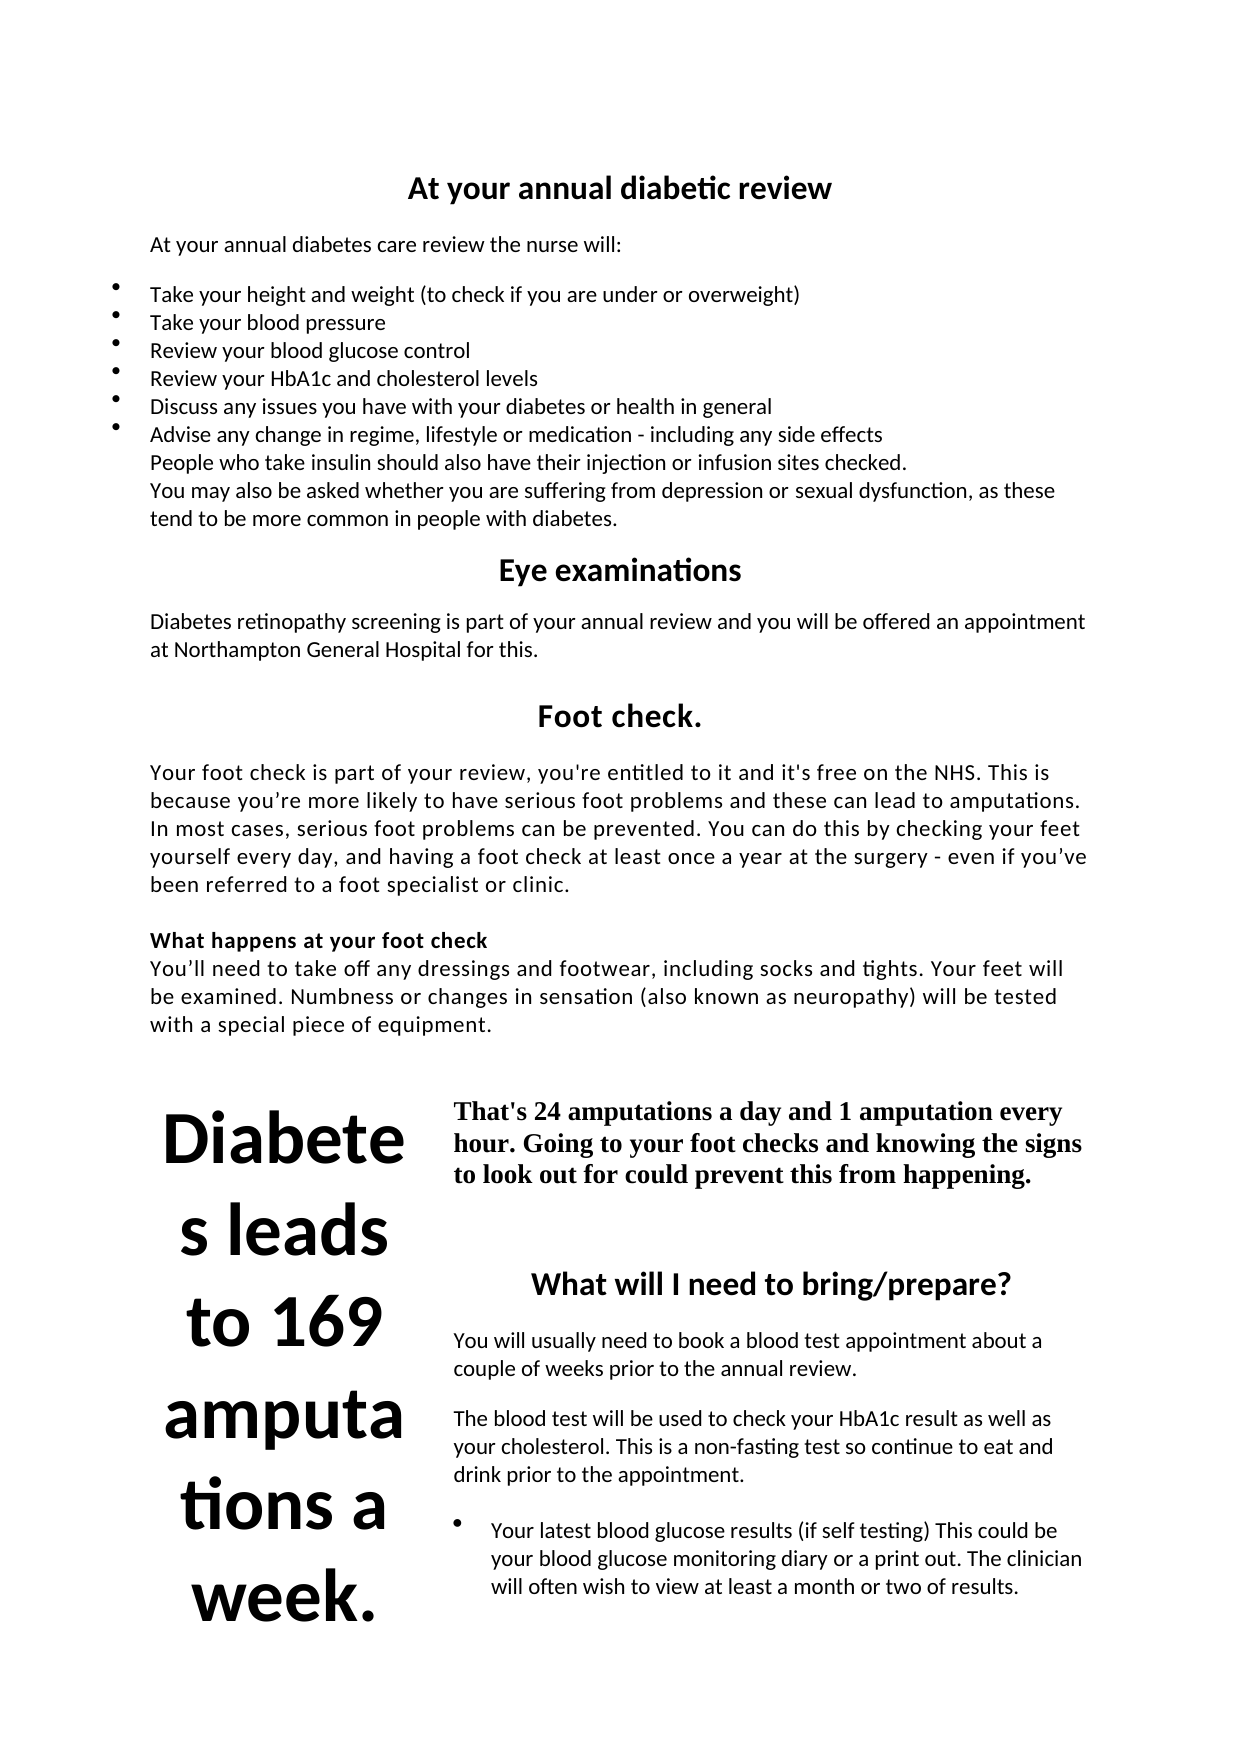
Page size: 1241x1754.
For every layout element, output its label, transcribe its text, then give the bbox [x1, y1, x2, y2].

list Advise any change in regime, lifestyle or medication - including any side effects [112, 420, 1090, 448]
list Take your blood pressure [112, 308, 1090, 336]
text Your foot check is part of your review, you're entitled to it and it's free on the NHS. This is because you’re more likely to have serious foot problems and these can lead to amputations. [150, 758, 1090, 814]
text What will I need to bring/prepare? [150, 1263, 1090, 1304]
text You will usually need to book a blood test appointment about a couple of weeks prior to the annual review. [150, 1326, 1090, 1382]
text At your annual diabetes care review the nurse will: [150, 230, 1090, 258]
list Discuss any issues you have with your diabetes or health in general [112, 392, 1090, 420]
list Review your blood glucose control [112, 336, 1090, 364]
subtitle Foot check. [150, 691, 1090, 736]
list Review your HbA1c and cholesterol levels [112, 364, 1090, 392]
text At your annual diabetic review [150, 167, 1090, 208]
text You’ll need to take off any dressings and footwear, including socks and tights. Your feet will be examined. Numbness or changes in sensation (also known as neuropathy) will be tested with a special piece of equipment. [150, 954, 1090, 1038]
text You may also be asked whether you are suffering from depression or sexual dysfunction, as these tend to be more common in people with diabetes. [150, 476, 1090, 532]
list Your latest blood glucose results (if self testing) This could be your blood glucose monitoring diary or a print out. The clinician will often wish to view at least a month or two of results. [150, 1516, 1090, 1600]
text In most cases, serious foot problems can be prevented. You can do this by checking your feet yourself every day, and having a foot check at least once a year at the surgery - even if you’ve been referred to a foot specialist or clinic. [150, 814, 1090, 898]
text Diabetes retinopathy screening is part of your annual review and you will be offered an appointment at Northampton General Hospital for this. [150, 607, 1090, 663]
subtitle What happens at your foot check [150, 898, 1090, 954]
list Take your height and weight (to check if you are under or overweight) [112, 280, 1090, 308]
text People who take insulin should also have their injection or infusion sites checked. [150, 448, 1090, 476]
text Eye examinations [150, 549, 1090, 590]
subtitle That's 24 amputations a day and 1 amputation every hour. Going to your foot checks and knowing the signs to look out for could prevent this from happening. [150, 1096, 1090, 1189]
text The blood test will be used to check your HbA1c result as well as your cholesterol. This is a non-fasting test so continue to eat and drink prior to the appointment. [150, 1404, 1090, 1488]
